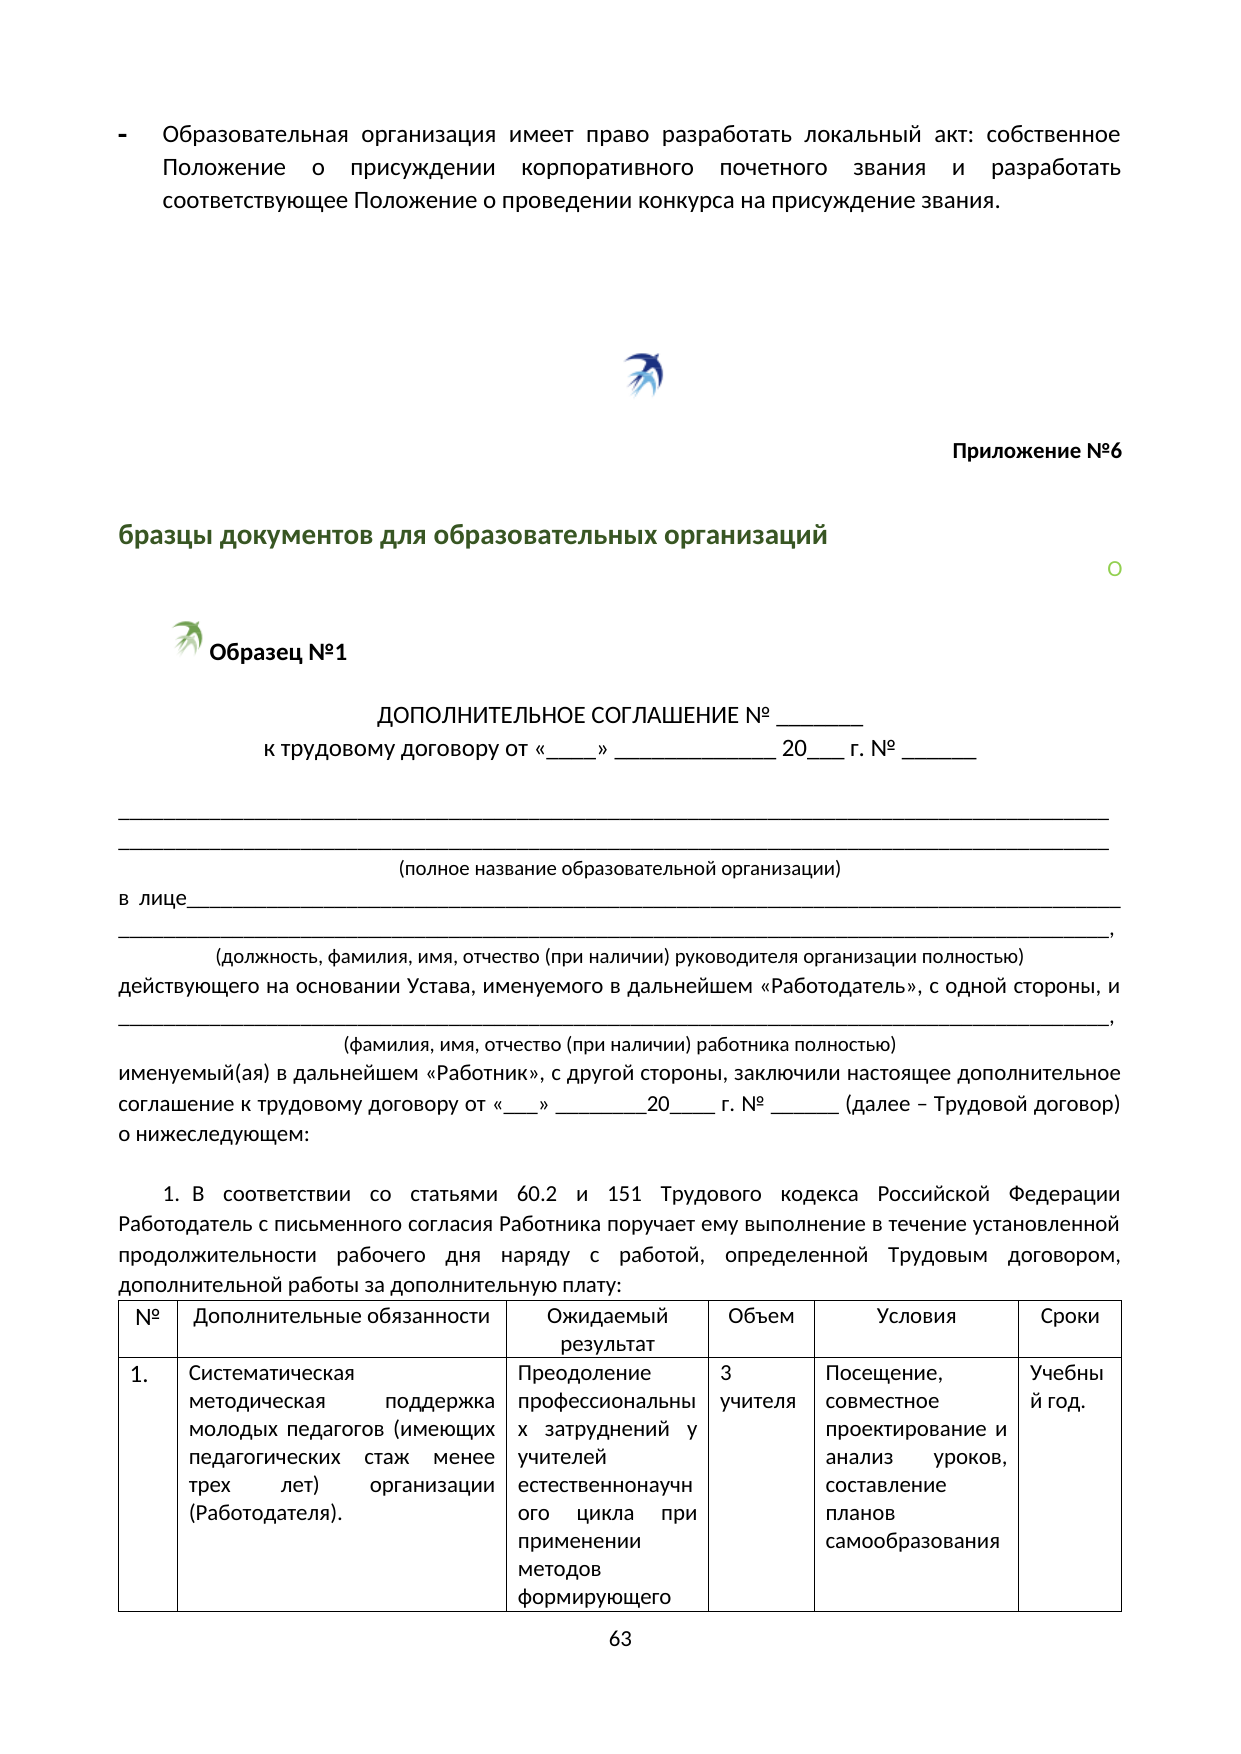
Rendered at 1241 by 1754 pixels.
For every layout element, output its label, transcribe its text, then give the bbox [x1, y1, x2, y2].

picture [611, 348, 673, 404]
table_cell Учебный год. [1019, 1358, 1121, 1611]
text (фамилия, имя, отчество (при наличии) работника полностью) [118, 1031, 1122, 1057]
list В соответствии со статьями 60.2 и 151 Трудового кодекса Российской Федерации Работодатель с письменного согласия Работника поручает ему выполнение в течение установленной продолжительности рабочего дня наряду с работой, определенной Трудовым договором, дополнительной работы за дополнительную плату: [118, 1179, 1122, 1298]
text (должность, фамилия, имя, отчество (при наличии) руководителя организации полностью) [118, 943, 1122, 969]
text бразцы документов для образовательных организаций [118, 516, 1122, 552]
text к трудовому договору от «____» _____________ 20___ г. № ______ [118, 732, 1122, 762]
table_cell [815, 1358, 1018, 1611]
table_header № [119, 1301, 177, 1357]
text действующего на основании Устава, именуемого в дальнейшем «Работодатель», с одной стороны, и _______________________________________________________________________________________, [118, 971, 1122, 1029]
table_header Условия [815, 1301, 1018, 1357]
table_header Объем [709, 1301, 814, 1357]
text Образец №1 [118, 618, 1122, 666]
list Образовательная организация имеет право разработать локальный акт: собственное Положение о присуждении корпоративного почетного звания и разработать соответствующее Положение о проведении конкурса на присуждение звания. [118, 118, 1122, 214]
table_header Ожидаемый результат [507, 1301, 708, 1357]
text именуемый(ая) в дальнейшем «Работник», с другой стороны, заключили настоящее дополнительное соглашение к трудовому договору от «___» ________20____ г. № ______ (далее – Трудовой договор) о нижеследующем: [118, 1058, 1122, 1147]
text (полное название образовательной организации) [118, 856, 1122, 881]
table_cell 1. [119, 1358, 177, 1611]
text _______________________________________________________________________________________ _______________________________________________________________________________________ [118, 795, 1122, 853]
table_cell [178, 1358, 506, 1611]
text в лице__________________________________________________________________________________ _______________________________________________________________________________________, [118, 883, 1122, 941]
text ДОПОЛНИТЕЛЬНОЕ СОГЛАШЕНИЕ № _______ [118, 699, 1122, 729]
table_header Дополнительные обязанности [178, 1301, 506, 1357]
table_cell 3 учителя [709, 1358, 814, 1611]
list Приложение №6 [162, 436, 1122, 464]
table_header Сроки [1019, 1301, 1121, 1357]
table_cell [507, 1358, 708, 1611]
